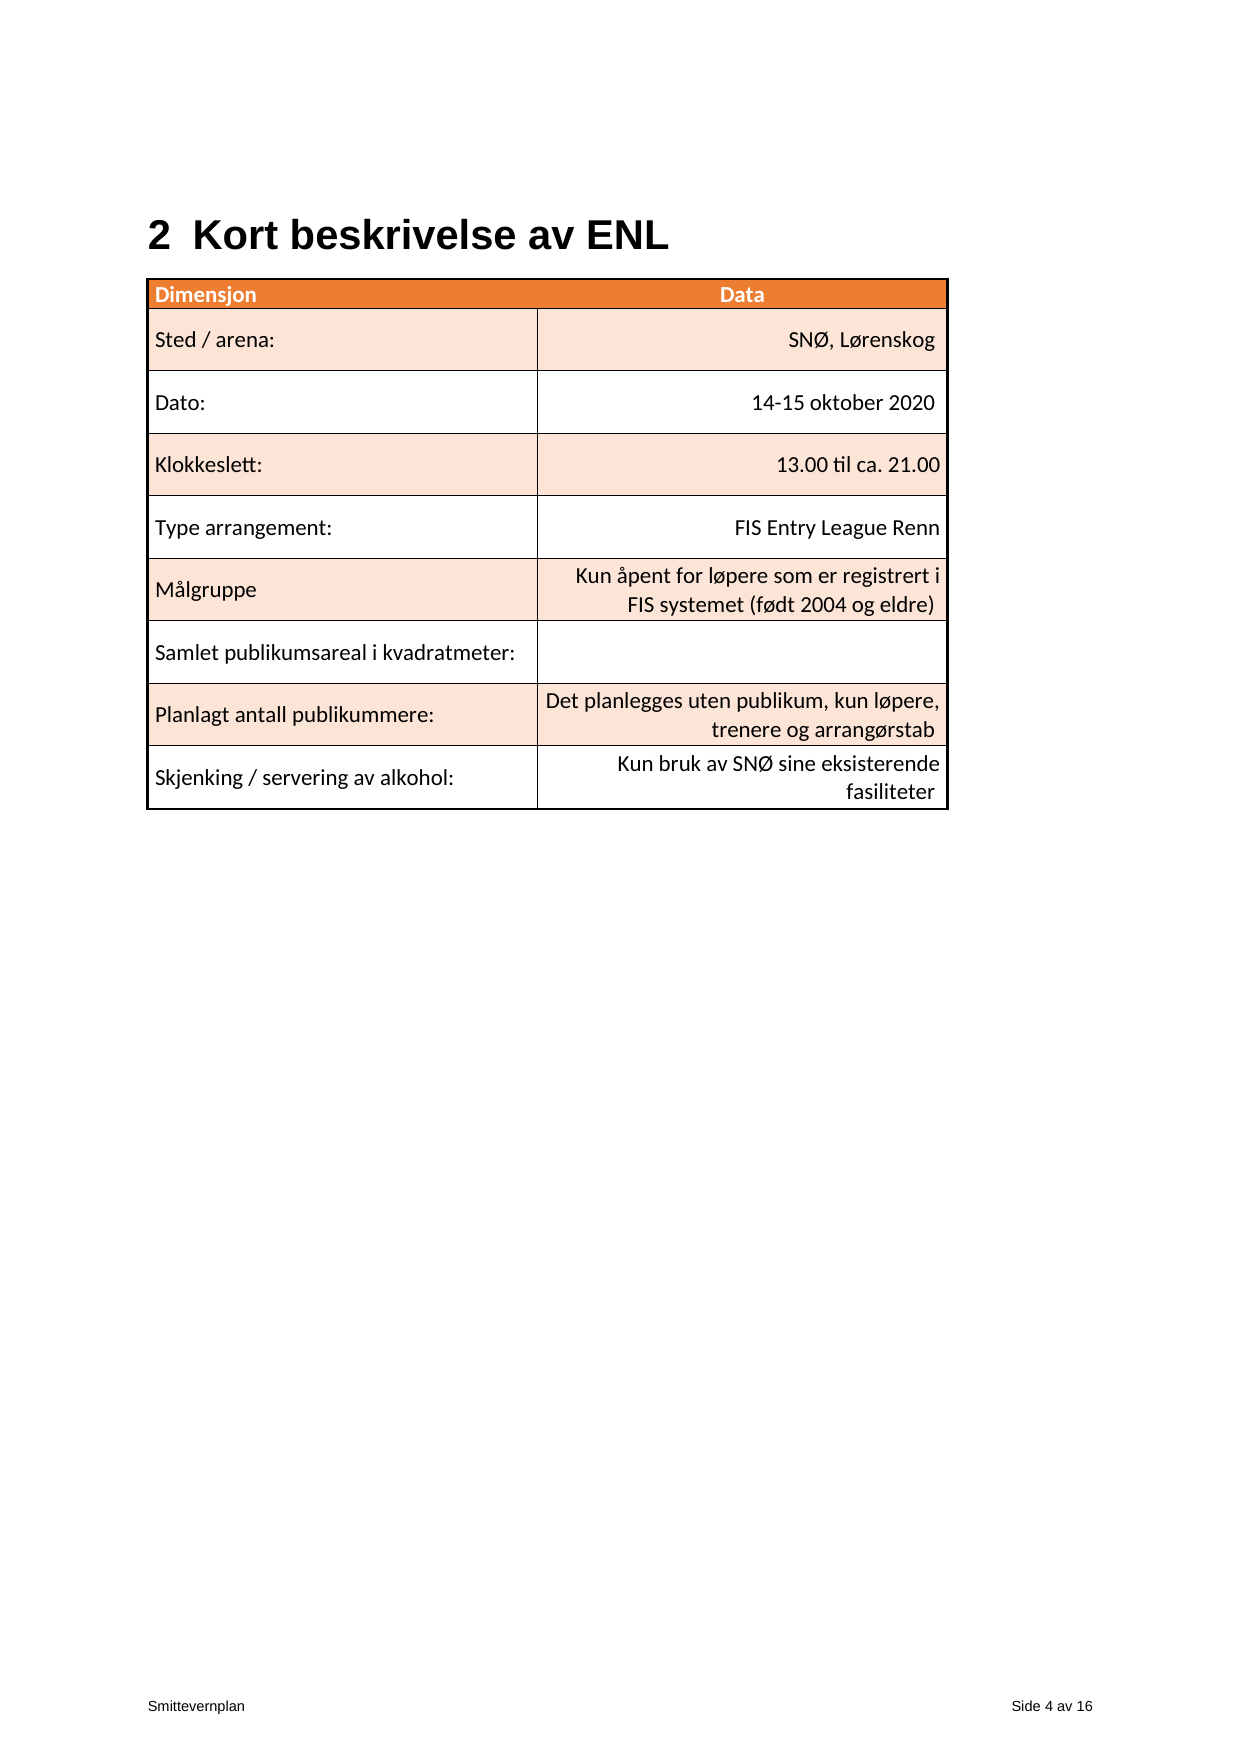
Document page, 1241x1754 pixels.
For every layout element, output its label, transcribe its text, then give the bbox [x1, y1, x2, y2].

table_cell FIS Entry League Renn [538, 496, 946, 558]
subtitle Kort beskrivelse av ENL [148, 210, 1093, 258]
table_cell Dato: [149, 371, 537, 433]
table_cell 14-15 oktober 2020 [538, 371, 946, 433]
table_cell Type arrangement: [149, 496, 537, 558]
table_cell Sted / arena: [149, 309, 537, 370]
table_cell [538, 621, 946, 683]
table_cell 13.00 til ca. 21.00 [538, 434, 946, 495]
table_cell Det planlegges uten publikum, kun løpere, trenere og arrangørstab [538, 684, 946, 745]
table_cell Samlet publikumsareal i kvadratmeter: [149, 621, 537, 683]
table_cell Klokkeslett: [149, 434, 537, 495]
table_cell Kun åpent for løpere som er registrert i FIS systemet (født 2004 og eldre) [538, 559, 946, 620]
table_cell Skjenking / servering av alkohol: [149, 746, 537, 808]
table_header Data [537, 280, 946, 308]
table_cell Målgruppe [149, 559, 537, 620]
table_cell SNØ, Lørenskog [538, 309, 946, 370]
table_header Dimensjon [149, 280, 537, 308]
table_cell Kun bruk av SNØ sine eksisterende fasiliteter [538, 746, 946, 808]
table_cell Planlagt antall publikummere: [149, 684, 537, 745]
